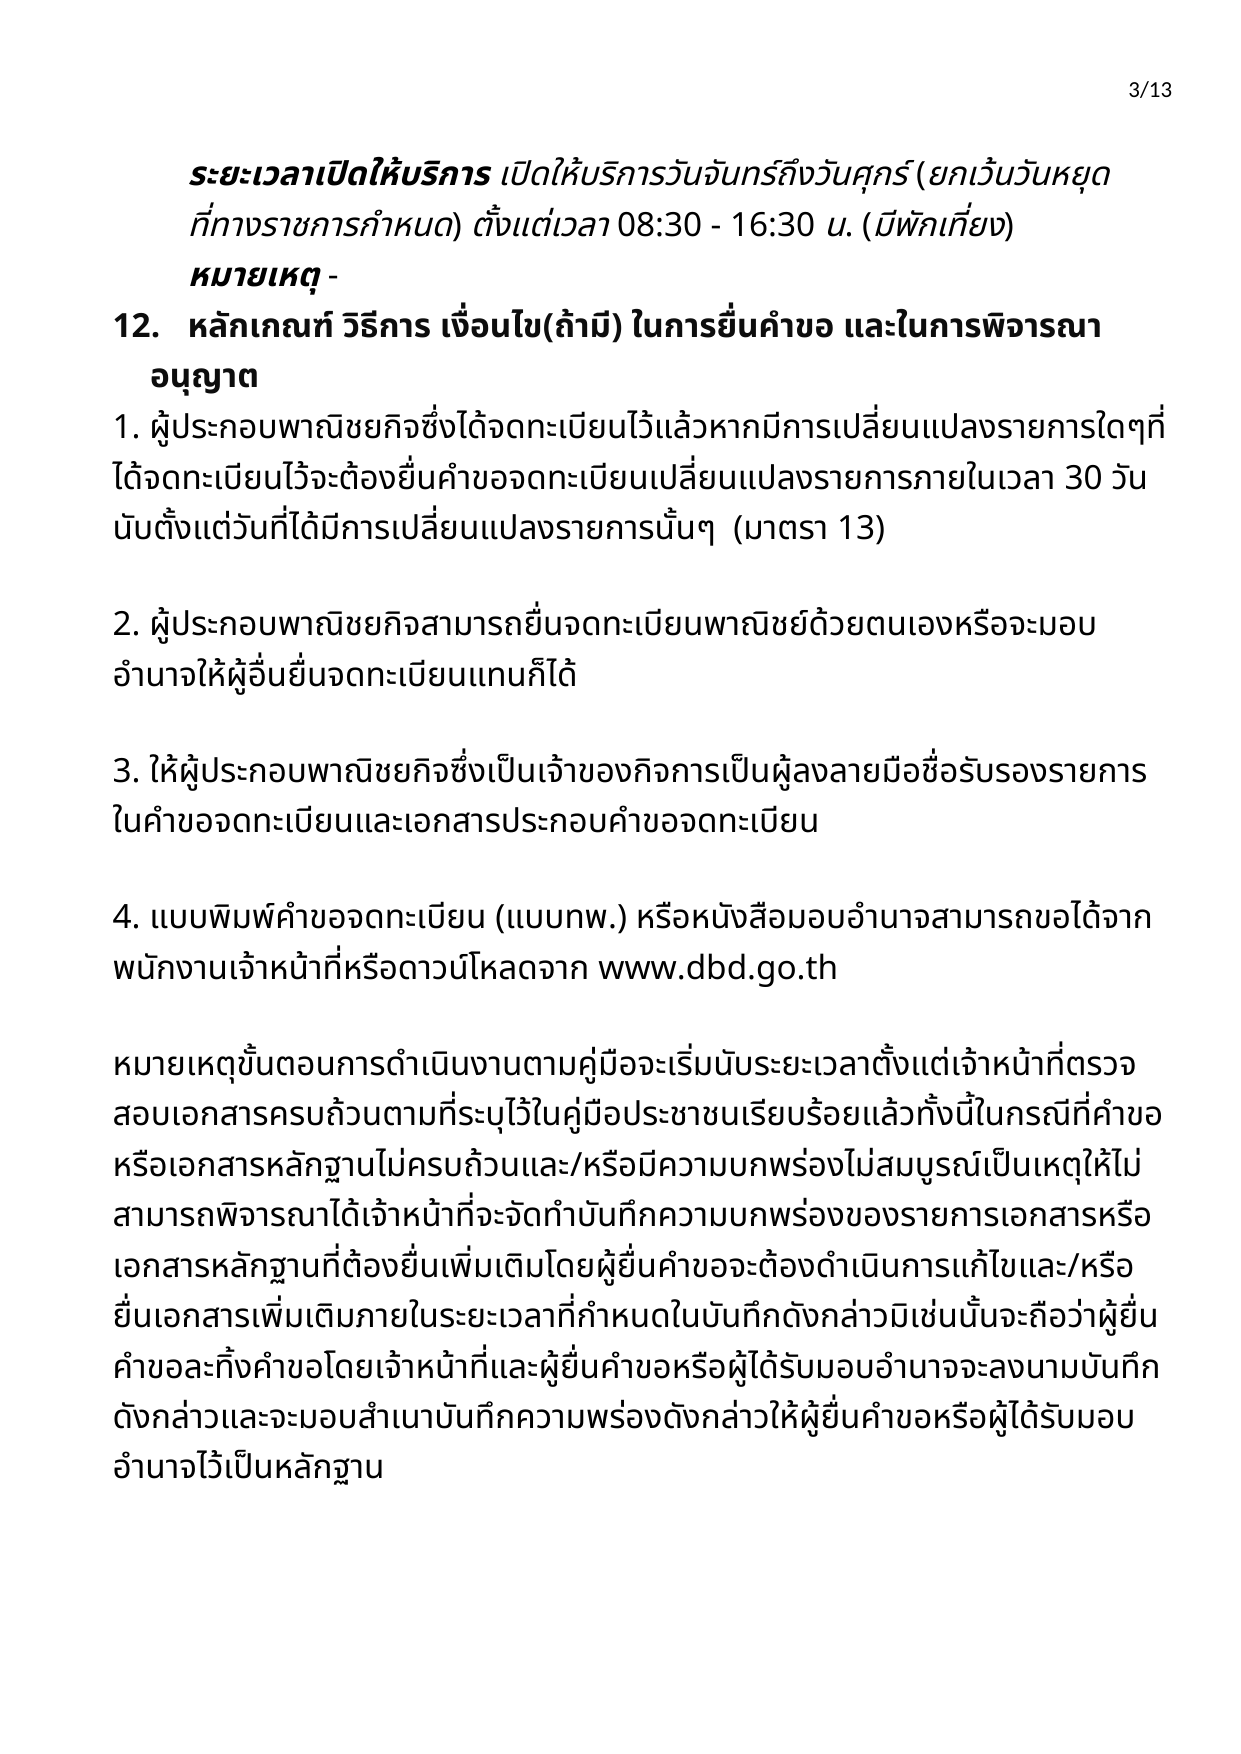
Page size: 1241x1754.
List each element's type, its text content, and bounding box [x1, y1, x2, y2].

list ระยะเวลาเปิดให้บริการ เปิดให้บริการวันจันทร์ถึงวันศุกร์ (ยกเว้นวันหยุดที่ทางราชการกำหนด) ตั้งแต่เวลา 08:30 - 16:30 น. (มีพักเที่ยง) [187, 150, 1172, 251]
text 1. ผู้ประกอบพาณิชยกิจซึ่งได้จดทะเบียนไว้แล้วหากมีการเปลี่ยนแปลงรายการใดๆที่ได้จดทะเบียนไว้จะต้องยื่นคำขอจดทะเบียนเปลี่ยนแปลงรายการภายในเวลา 30 วันนับตั้งแต่วันที่ได้มีการเปลี่ยนแปลงรายการนั้นๆ (มาตรา 13) 2. ผู้ประกอบพาณิชยกิจสามารถยื่นจดทะเบียนพาณิชย์ด้วยตนเองหรือจะมอบอำนาจให้ผู้อื่นยื่นจดทะเบียนแทนก็ได้ 3. ให้ผู้ประกอบพาณิชยกิจซึ่งเป็นเจ้าของกิจการเป็นผู้ลงลายมือชื่อรับรองรายการในคำขอจดทะเบียนและเอกสารประกอบคำขอจดทะเบียน 4. แบบพิมพ์คำขอจดทะเบียน (แบบทพ.) หรือหนังสือมอบอำนาจสามารถขอได้จากพนักงานเจ้าหน้าที่หรือดาวน์โหลดจาก www.dbd.go.th หมายเหตุขั้นตอนการดำเนินงานตามคู่มือจะเริ่มนับระยะเวลาตั้งแต่เจ้าหน้าที่ตรวจสอบเอกสารครบถ้วนตามที่ระบุไว้ในคู่มือประชาชนเรียบร้อยแล้วทั้งนี้ในกรณีที่คำขอหรือเอกสารหลักฐานไม่ครบถ้วนและ/หรือมีความบกพร่องไม่สมบูรณ์เป็นเหตุให้ไม่สามารถพิจารณาได้เจ้าหน้าที่จะจัดทำบันทึกความบกพร่องของรายการเอกสารหรือเอกสารหลักฐานที่ต้องยื่นเพิ่มเติมโดยผู้ยื่นคำขอจะต้องดำเนินการแก้ไขและ/หรือยื่นเอกสารเพิ่มเติมภายในระยะเวลาที่กำหนดในบันทึกดังกล่าวมิเช่นนั้นจะถือว่าผู้ยื่นคำขอละทิ้งคำขอโดยเจ้าหน้าที่และผู้ยื่นคำขอหรือผู้ได้รับมอบอำนาจจะลงนามบันทึกดังกล่าวและจะมอบสำเนาบันทึกความพร่องดังกล่าวให้ผู้ยื่นคำขอหรือผู้ได้รับมอบอำนาจไว้เป็นหลักฐาน [112, 403, 1172, 1522]
list หลักเกณฑ์ วิธีการ เงื่อนไข(ถ้ามี) ในการยื่นคำขอ และในการพิจารณาอนุญาต [112, 302, 1172, 403]
list หมายเหตุ - [187, 251, 1172, 302]
